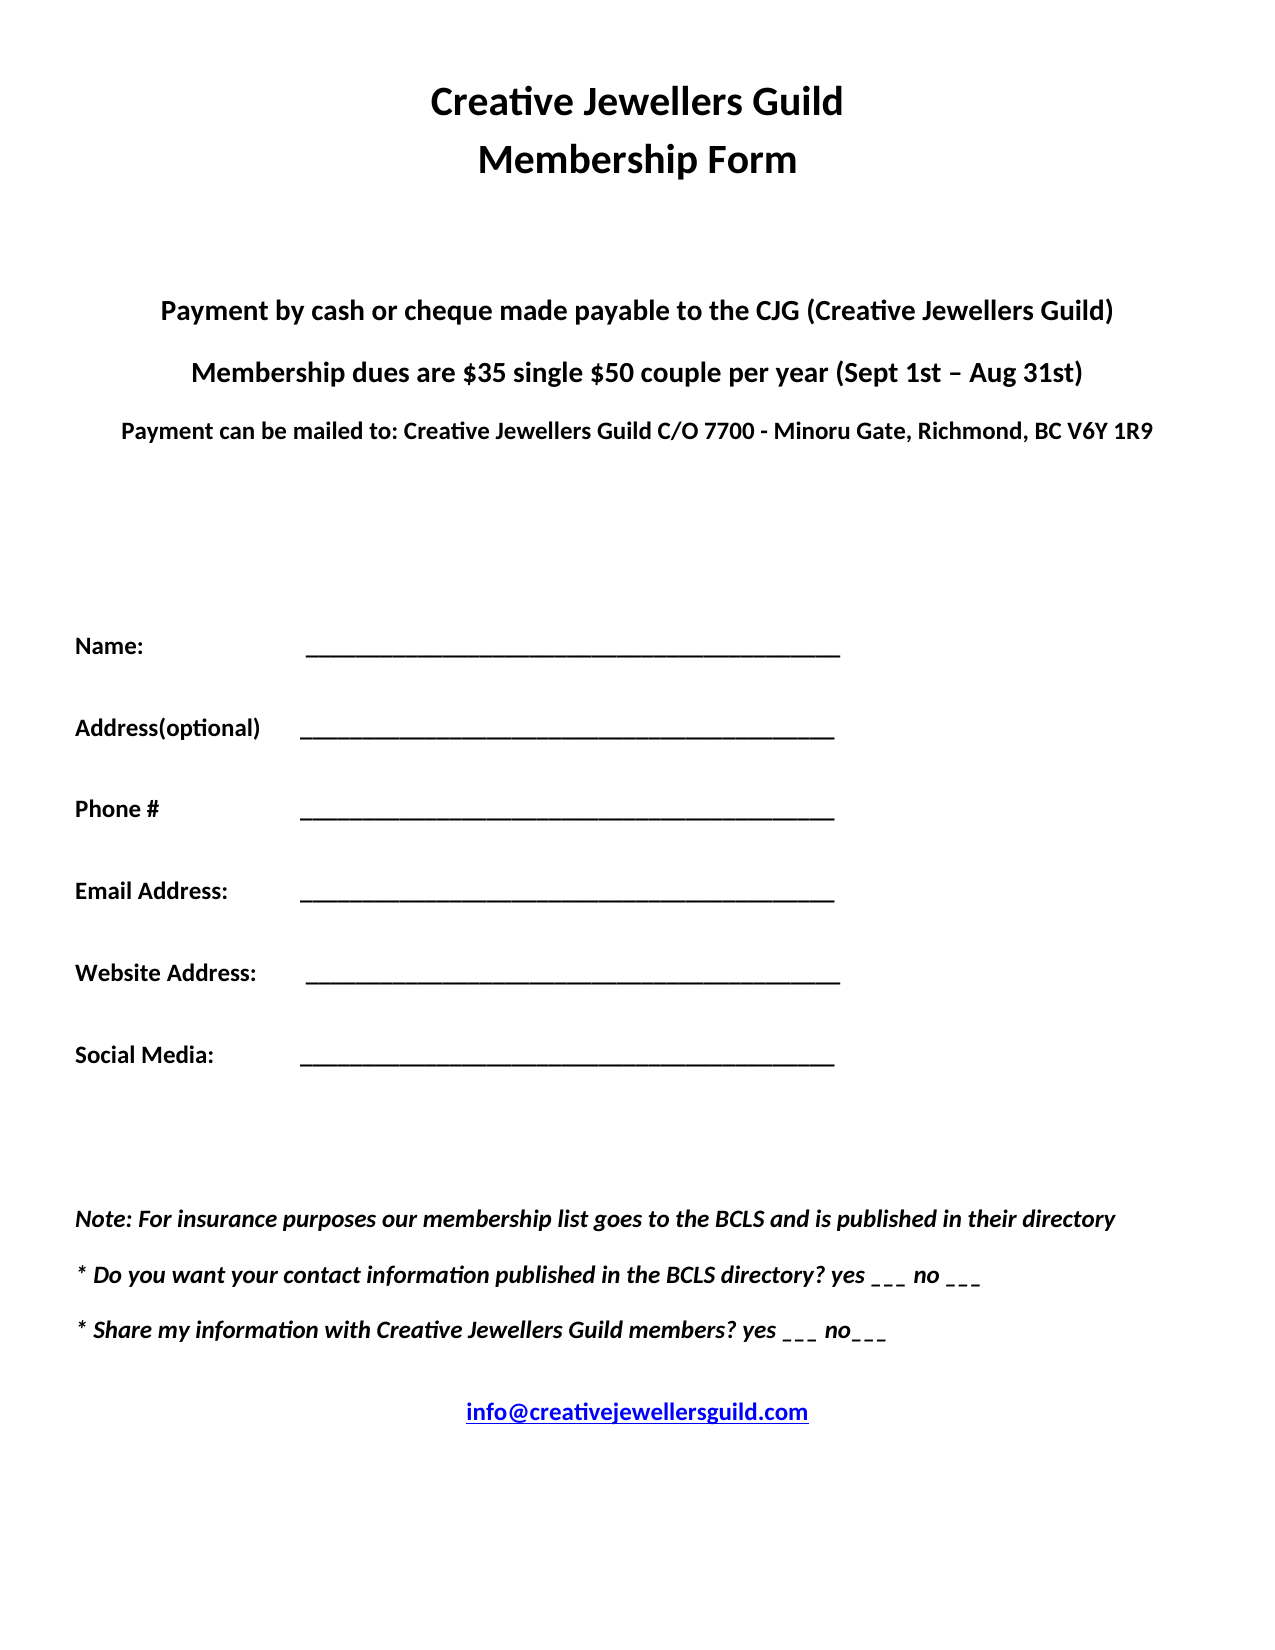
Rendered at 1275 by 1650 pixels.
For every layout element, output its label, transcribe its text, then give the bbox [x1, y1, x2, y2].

text Website Address: ___________________________________________ [75, 957, 1200, 988]
text Creative Jewellers Guild [75, 75, 1200, 126]
text Note: For insurance purposes our membership list goes to the BCLS and is published in their directory [75, 1203, 1200, 1233]
text * Do you want your contact information published in the BCLS directory? yes ___ no ___ [75, 1259, 1200, 1289]
text Social Media: ___________________________________________ [75, 1039, 1200, 1070]
text Name: ___________________________________________ [75, 630, 1200, 660]
text info@creativejewellersguild.com [75, 1397, 1200, 1427]
text Email Address: ___________________________________________ [75, 876, 1200, 906]
text Address(optional) ___________________________________________ [75, 712, 1200, 742]
text * Share my information with Creative Jewellers Guild members? yes ___ no___ [75, 1315, 1200, 1345]
text Membership dues are $35 single $50 couple per year (Sept 1st – Aug 31st) [75, 354, 1200, 389]
text Payment can be mailed to: Creative Jewellers Guild C/O 7700 - Minoru Gate, Richmond, BC V6Y 1R9 [75, 416, 1200, 446]
text Payment by cash or cheque made payable to the CJG (Creative Jewellers Guild) [75, 292, 1200, 328]
text Membership Form [75, 133, 1200, 184]
text Phone # ___________________________________________ [75, 794, 1200, 824]
